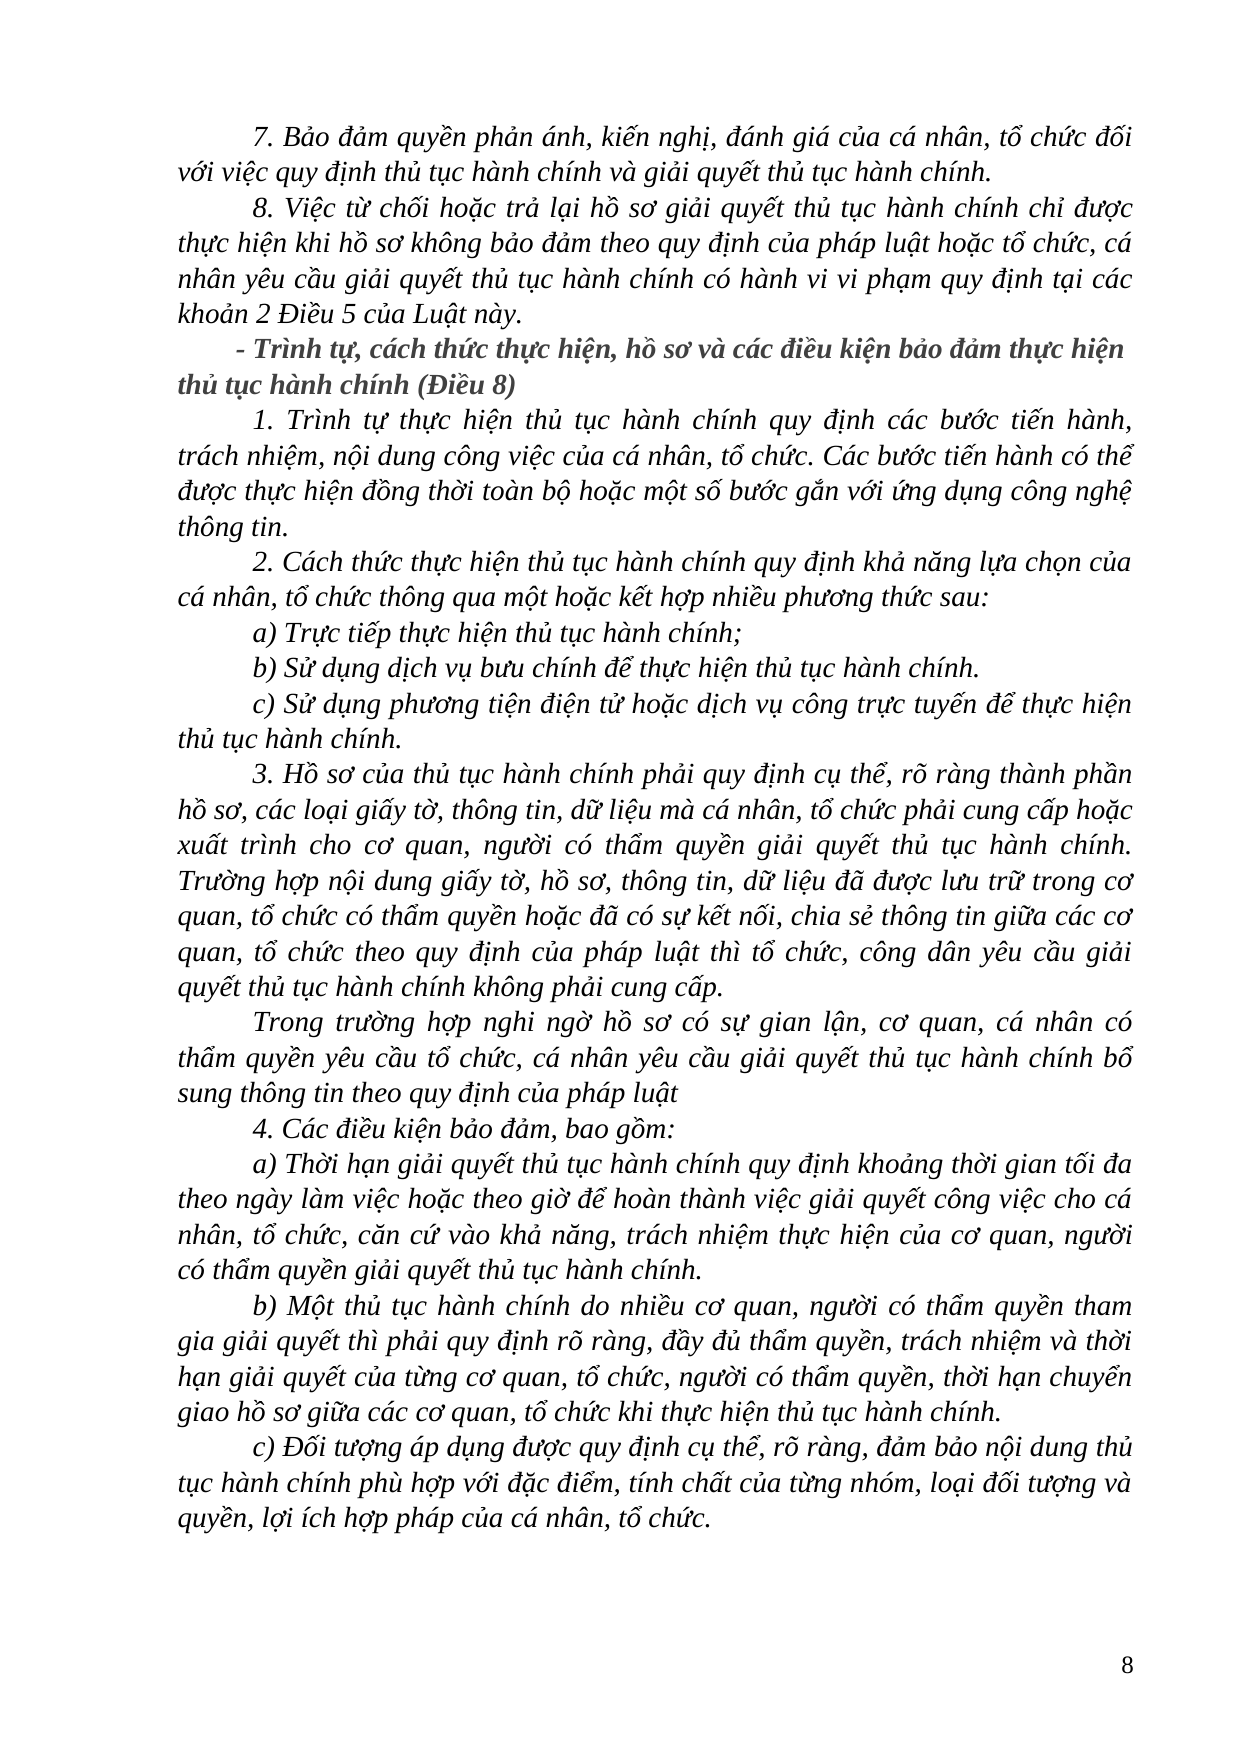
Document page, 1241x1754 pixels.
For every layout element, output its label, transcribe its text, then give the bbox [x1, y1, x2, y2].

text Trong trường hợp nghi ngờ hồ sơ có sự gian lận, cơ quan, cá nhân có thẩm quyền yêu cầu tổ chức, cá nhân yêu cầu giải quyết thủ tục hành chính bổ sung thông tin theo quy định của pháp luật [177, 1003, 1134, 1110]
text 1. Trình tự thực hiện thủ tục hành chính quy định các bước tiến hành, trách nhiệm, nội dung công việc của cá nhân, tổ chức. Các bước tiến hành có thể được thực hiện đồng thời toàn bộ hoặc một số bước gắn với ứng dụng công nghệ thông tin. [177, 401, 1134, 543]
text 4. Các điều kiện bảo đảm, bao gồm: [177, 1110, 1134, 1145]
text 8. Việc từ chối hoặc trả lại hồ sơ giải quyết thủ tục hành chính chỉ được thực hiện khi hồ sơ không bảo đảm theo quy định của pháp luật hoặc tổ chức, cá nhân yêu cầu giải quyết thủ tục hành chính có hành vi vi phạm quy định tại các khoản 2 Điều 5 của Luật này. [177, 189, 1134, 331]
text 3. Hồ sơ của thủ tục hành chính phải quy định cụ thể, rõ ràng thành phần hồ sơ, các loại giấy tờ, thông tin, dữ liệu mà cá nhân, tổ chức phải cung cấp hoặc xuất trình cho cơ quan, người có thẩm quyền giải quyết thủ tục hành chính. Trường hợp nội dung giấy tờ, hồ sơ, thông tin, dữ liệu đã được lưu trữ trong cơ quan, tổ chức có thẩm quyền hoặc đã có sự kết nối, chia sẻ thông tin giữa các cơ quan, tổ chức theo quy định của pháp luật thì tổ chức, công dân yêu cầu giải quyết thủ tục hành chính không phải cung cấp. [177, 756, 1134, 1003]
text c) Đối tượng áp dụng được quy định cụ thể, rõ ràng, đảm bảo nội dung thủ tục hành chính phù hợp với đặc điểm, tính chất của từng nhóm, loại đối tượng và quyền, lợi ích hợp pháp của cá nhân, tổ chức. [177, 1428, 1134, 1535]
text 7. Bảo đảm quyền phản ánh, kiến nghị, đánh giá của cá nhân, tổ chức đối với việc quy định thủ tục hành chính và giải quyết thủ tục hành chính. [177, 118, 1134, 189]
text a) Trực tiếp thực hiện thủ tục hành chính; [177, 614, 1134, 649]
text b) Sử dụng dịch vụ bưu chính để thực hiện thủ tục hành chính. [177, 649, 1134, 685]
text c) Sử dụng phương tiện điện tử hoặc dịch vụ công trực tuyến để thực hiện thủ tục hành chính. [177, 685, 1134, 756]
subtitle - Trình tự, cách thức thực hiện, hồ sơ và các điều kiện bảo đảm thực hiện thủ tục hành chính (Điều 8) [177, 331, 1134, 401]
text b) Một thủ tục hành chính do nhiều cơ quan, người có thẩm quyền tham gia giải quyết thì phải quy định rõ ràng, đầy đủ thẩm quyền, trách nhiệm và thời hạn giải quyết của từng cơ quan, tổ chức, người có thẩm quyền, thời hạn chuyển giao hồ sơ giữa các cơ quan, tổ chức khi thực hiện thủ tục hành chính. [177, 1287, 1134, 1428]
text 2. Cách thức thực hiện thủ tục hành chính quy định khả năng lựa chọn của cá nhân, tổ chức thông qua một hoặc kết hợp nhiều phương thức sau: [177, 543, 1134, 614]
text a) Thời hạn giải quyết thủ tục hành chính quy định khoảng thời gian tối đa theo ngày làm việc hoặc theo giờ để hoàn thành việc giải quyết công việc cho cá nhân, tổ chức, căn cứ vào khả năng, trách nhiệm thực hiện của cơ quan, người có thẩm quyền giải quyết thủ tục hành chính. [177, 1145, 1134, 1287]
